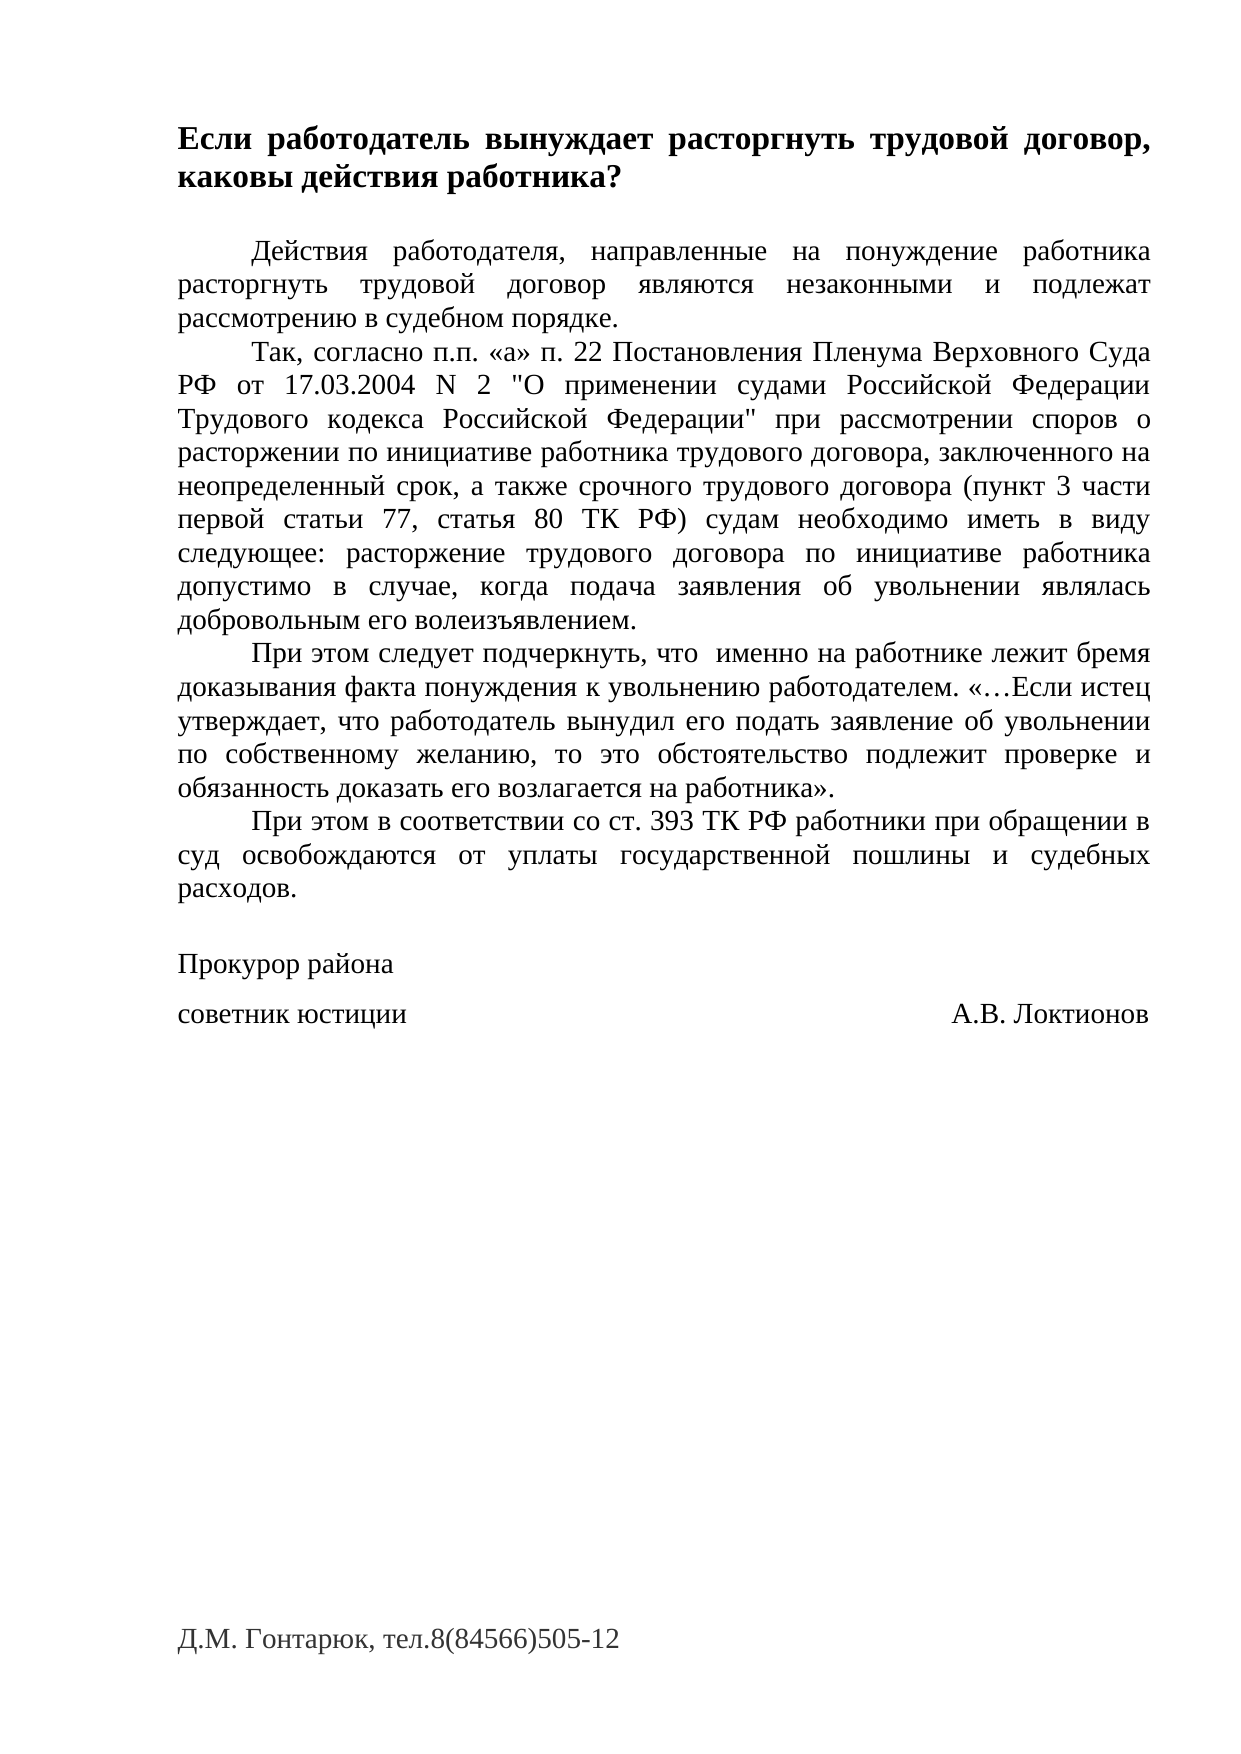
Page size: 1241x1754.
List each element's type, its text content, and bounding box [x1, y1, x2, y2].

text советник юстиции А.В. Локтионов [177, 1004, 1152, 1029]
text При этом следует подчеркнуть, что именно на работнике лежит бремя доказывания факта понуждения к увольнению работодателем. «…Если истец утверждает, что работодатель вынудил его подать заявление об увольнении по собственному желанию, то это обстоятельство подлежит проверке и обязанность доказать его возлагается на работника». [177, 636, 1152, 803]
text Прокурор района [177, 954, 1152, 979]
text При этом в соответствии со ст. 393 ТК РФ работники при обращении в суд освобождаются от уплаты государственной пошлины и судебных расходов. [177, 803, 1152, 904]
text Д.М. Гонтарюк, тел.8(84566)505-12 [449, 1629, 1152, 1654]
text Д.М. Гонтарюк, тел.8(84566)505-12 [194, 1629, 452, 1654]
text Так, согласно п.п. «а» п. 22 Постановления Пленума Верховного Суда РФ от 17.03.2004 N 2 "О применении судами Российской Федерации Трудового кодекса Российской Федерации" при рассмотрении споров о расторжении по инициативе работника трудового договора, заключенного на неопределенный срок, а также срочного трудового договора (пункт 3 части первой статьи 77, статья 80 ТК РФ) судам необходимо иметь в виду следующее: расторжение трудового договора по инициативе работника допустимо в случае, когда подача заявления об увольнении являлась добровольным его волеизъявлением. [177, 334, 1152, 636]
text Если работодатель вынуждает расторгнуть трудовой договор, каковы действия работника? [177, 118, 1152, 195]
text Действия работодателя, направленные на понуждение работника расторгнуть трудовой договор являются незаконными и подлежат рассмотрению в судебном порядке. [177, 233, 1152, 334]
